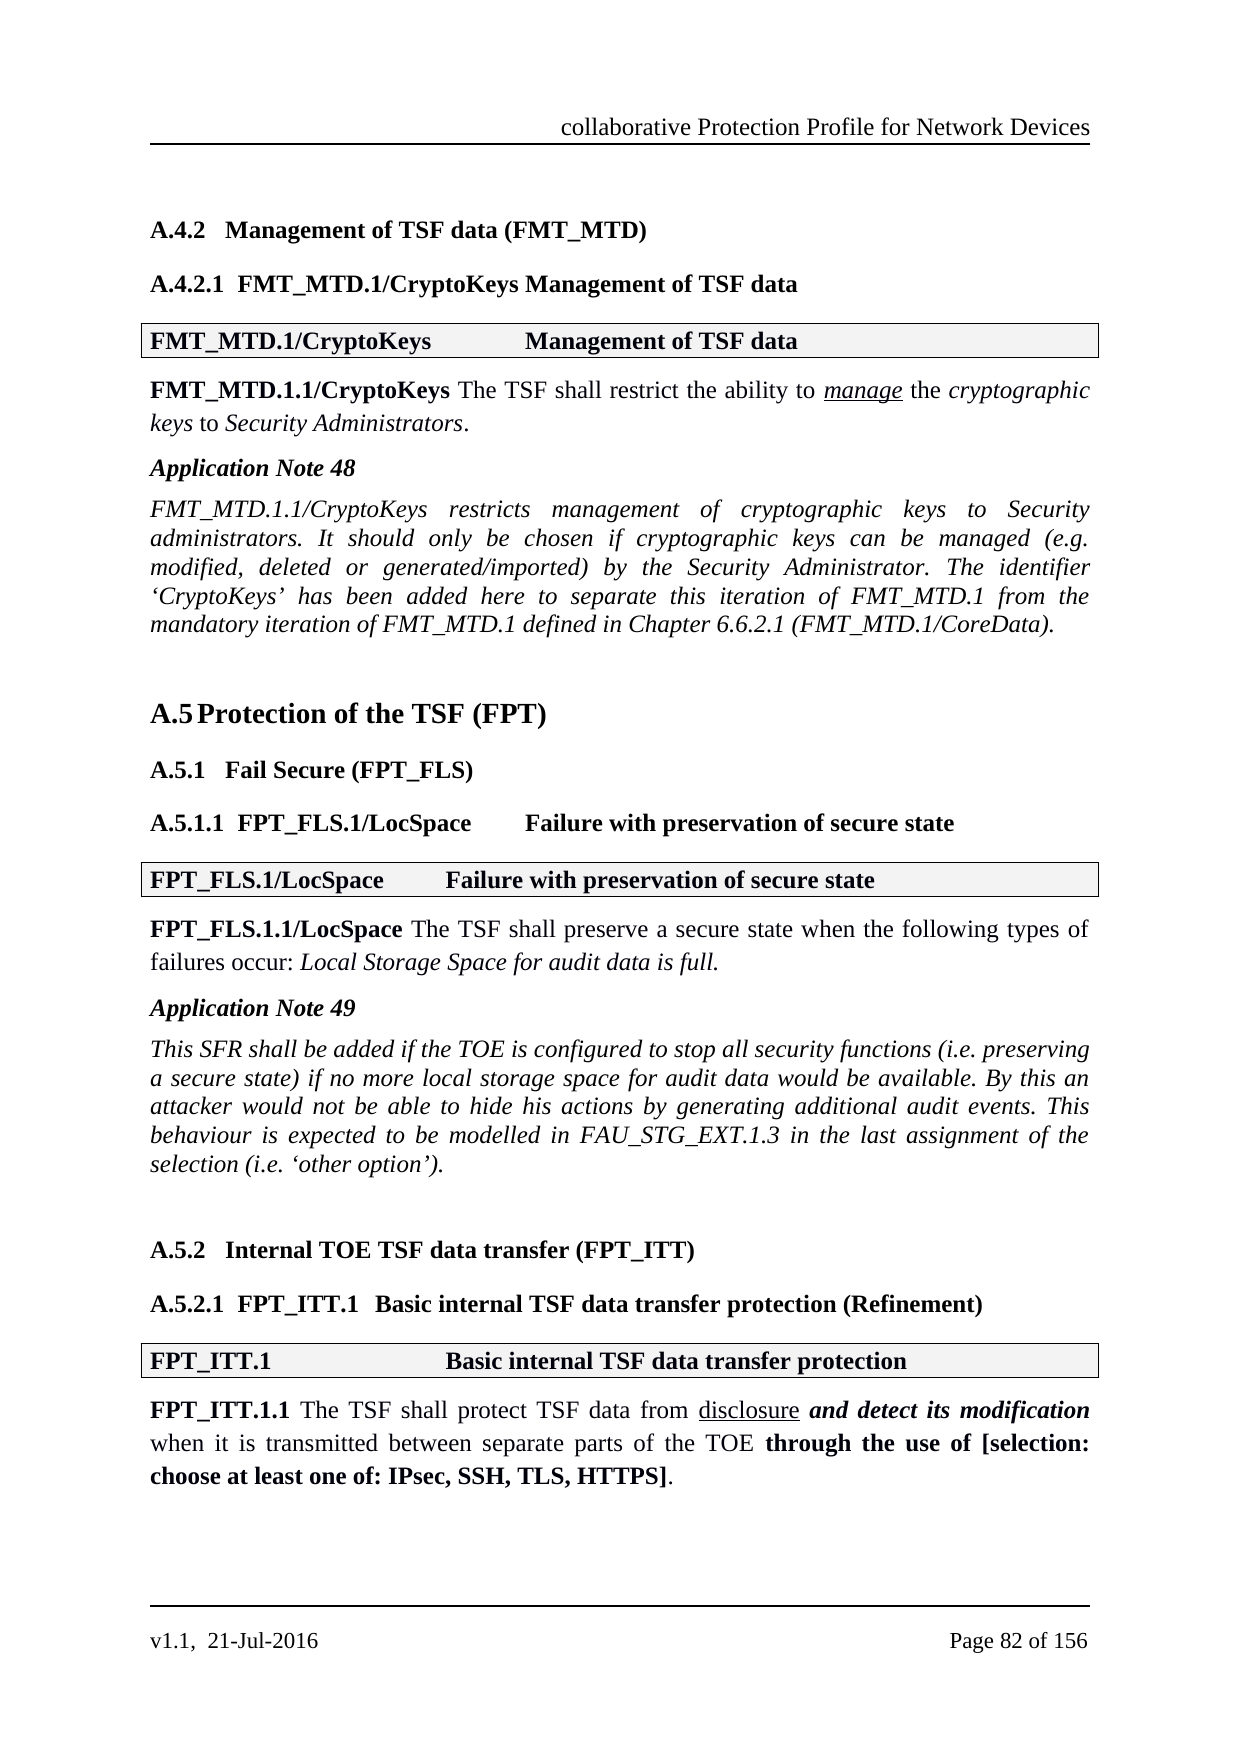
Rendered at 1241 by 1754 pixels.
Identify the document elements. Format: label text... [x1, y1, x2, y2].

text FPT_ITT.1 Basic internal TSF data transfer protection (Refinement) [150, 1289, 1090, 1318]
text Fail Secure (FPT_FLS) [150, 755, 1090, 783]
text FPT_FLS.1.1/LocSpace The TSF shall preserve a secure state when the following types of failures occur: Local Storage Space for audit data is full. [150, 914, 1090, 976]
text FPT_ITT.1.1 The TSF shall protect TSF data from disclosure and detect its modification when it is transmitted between separate parts of the TOE through the use of [selection: choose at least one of: IPsec, SSH, TLS, HTTPS]. [150, 1395, 1090, 1490]
text FMT_MTD.1.1/CryptoKeys The TSF shall restrict the ability to manage the cryptographic keys to Security Administrators. [150, 375, 1090, 436]
text This SFR shall be added if the TOE is configured to stop all security functions (i.e. preserving a secure state) if no more local storage space for audit data would be available. By this an attacker would not be able to hide his actions by generating additional audit events. This behaviour is expected to be modelled in FAU_STG_EXT.1.3 in the last assignment of the selection (i.e. ‘other option’). [150, 1034, 1090, 1178]
text FMT_MTD.1/CryptoKeys Management of TSF data [142, 324, 1098, 357]
text Management of TSF data (FMT_MTD) [150, 215, 1090, 244]
text FPT_FLS.1/LocSpace Failure with preservation of secure state [150, 808, 1090, 837]
text Protection of the TSF (FPT) [150, 696, 1090, 730]
text FPT_FLS.1/LocSpace Failure with preservation of secure state [142, 863, 1098, 896]
text Internal TOE TSF data transfer (FPT_ITT) [150, 1236, 1090, 1264]
text FPT_ITT.1 Basic internal TSF data transfer protection [142, 1344, 1098, 1377]
text FMT_MTD.1.1/CryptoKeys restricts management of cryptographic keys to Security administrators. It should only be chosen if cryptographic keys can be managed (e.g. modified, deleted or generated/imported) by the Security Administrator. The identifier ‘CryptoKeys’ has been added here to separate this iteration of FMT_MTD.1 from the mandatory iteration of FMT_MTD.1 defined in Chapter 6.6.2.1 (FMT_MTD.1/CoreData). [150, 494, 1090, 638]
text FMT_MTD.1/CryptoKeys Management of TSF data [150, 269, 1090, 298]
